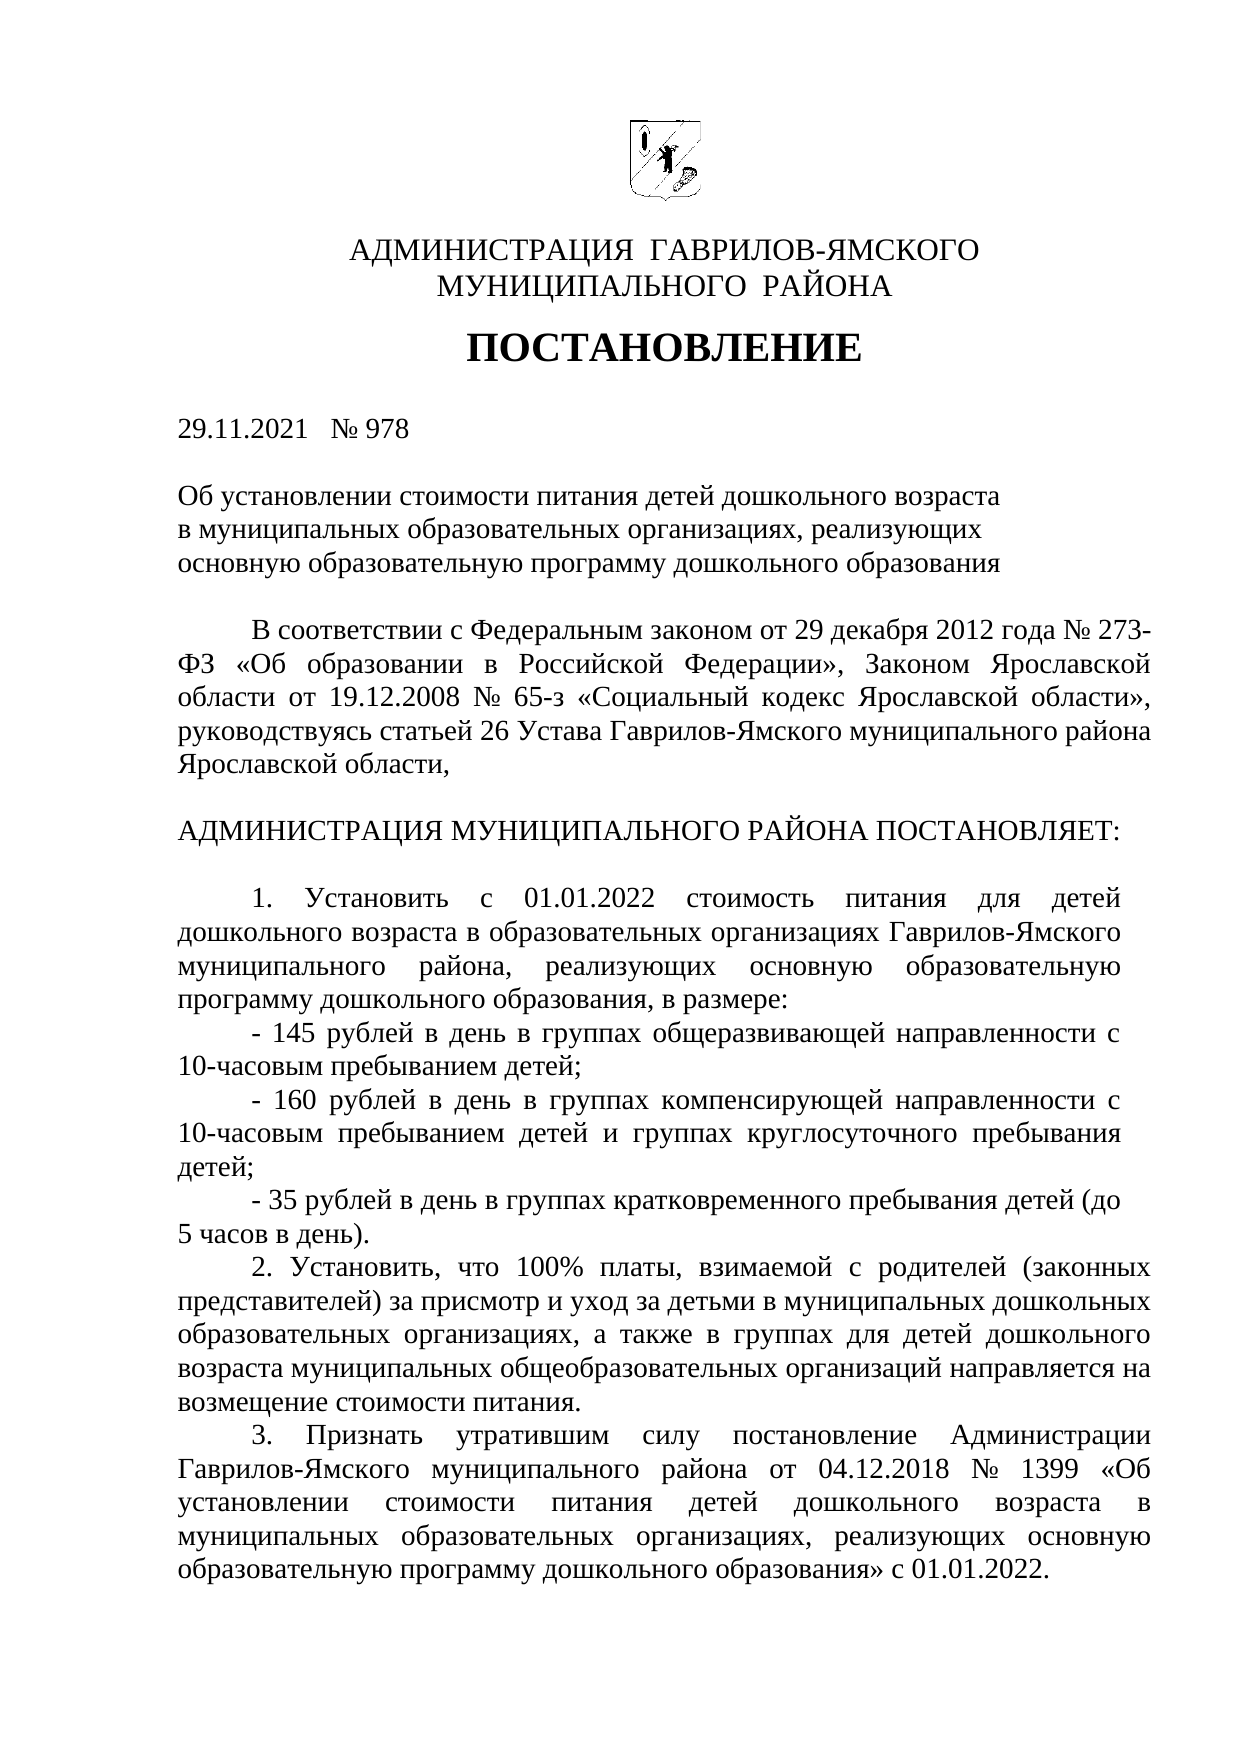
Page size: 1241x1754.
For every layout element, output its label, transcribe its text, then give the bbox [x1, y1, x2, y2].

text 1. Установить с 01.01.2022 стоимость питания для детей дошкольного возраста в образовательных организациях Гаврилов-Ямского муниципального района, реализующих основную образовательную программу дошкольного образования, в размере: [177, 881, 1122, 1015]
text 29.11.2021 № 978 [177, 411, 1152, 444]
text в муниципальных образовательных организациях, реализующих [177, 512, 1152, 545]
text - 35 рублей в день в группах кратковременного пребывания детей (до 5 часов в день). [177, 1182, 1122, 1249]
text - 160 рублей в день в группах компенсирующей направленности с 10-часовым пребыванием детей и группах круглосуточного пребывания детей; [177, 1082, 1122, 1182]
text 2. Установить, что 100% платы, взимаемой с родителей (законных представителей) за присмотр и уход за детьми в муниципальных дошкольных образовательных организациях, а также в группах для детей дошкольного возраста муниципальных общеобразовательных организаций направляется на возмещение стоимости питания. [177, 1249, 1152, 1417]
text 3. Признать утратившим силу постановление Администрации Гаврилов-Ямского муниципального района от 04.12.2018 № 1399 «Об установлении стоимости питания детей дошкольного возраста в муниципальных образовательных организациях, реализующих основную образовательную программу дошкольного образования» с 01.01.2022. [177, 1417, 1152, 1585]
text АДМИНИСТРАЦИЯ МУНИЦИПАЛЬНОГО РАЙОНА ПОСТАНОВЛЯЕТ: [177, 813, 1152, 847]
text ПОСТАНОВЛЕНИЕ [177, 322, 1152, 370]
text МУНИЦИПАЛЬНОГО РАЙОНА [177, 267, 1152, 303]
text основную образовательную программу дошкольного образования [177, 545, 1152, 579]
text АДМИНИСТРАЦИЯ ГАВРИЛОВ-ЯМСКОГО [177, 231, 1152, 267]
text В соответствии с Федеральным законом от 29 декабря 2012 года № 273-ФЗ «Об образовании в Российской Федерации», Законом Ярославской области от 19.12.2008 № 65-з «Социальный кодекс Ярославской области», руководствуясь статьей 26 Устава Гаврилов-Ямского муниципального района Ярославской области, [177, 612, 1152, 780]
picture [630, 120, 701, 201]
text - 145 рублей в день в группах общеразвивающей направленности с 10-часовым пребыванием детей; [177, 1015, 1122, 1082]
text Об установлении стоимости питания детей дошкольного возраста [177, 478, 1152, 512]
